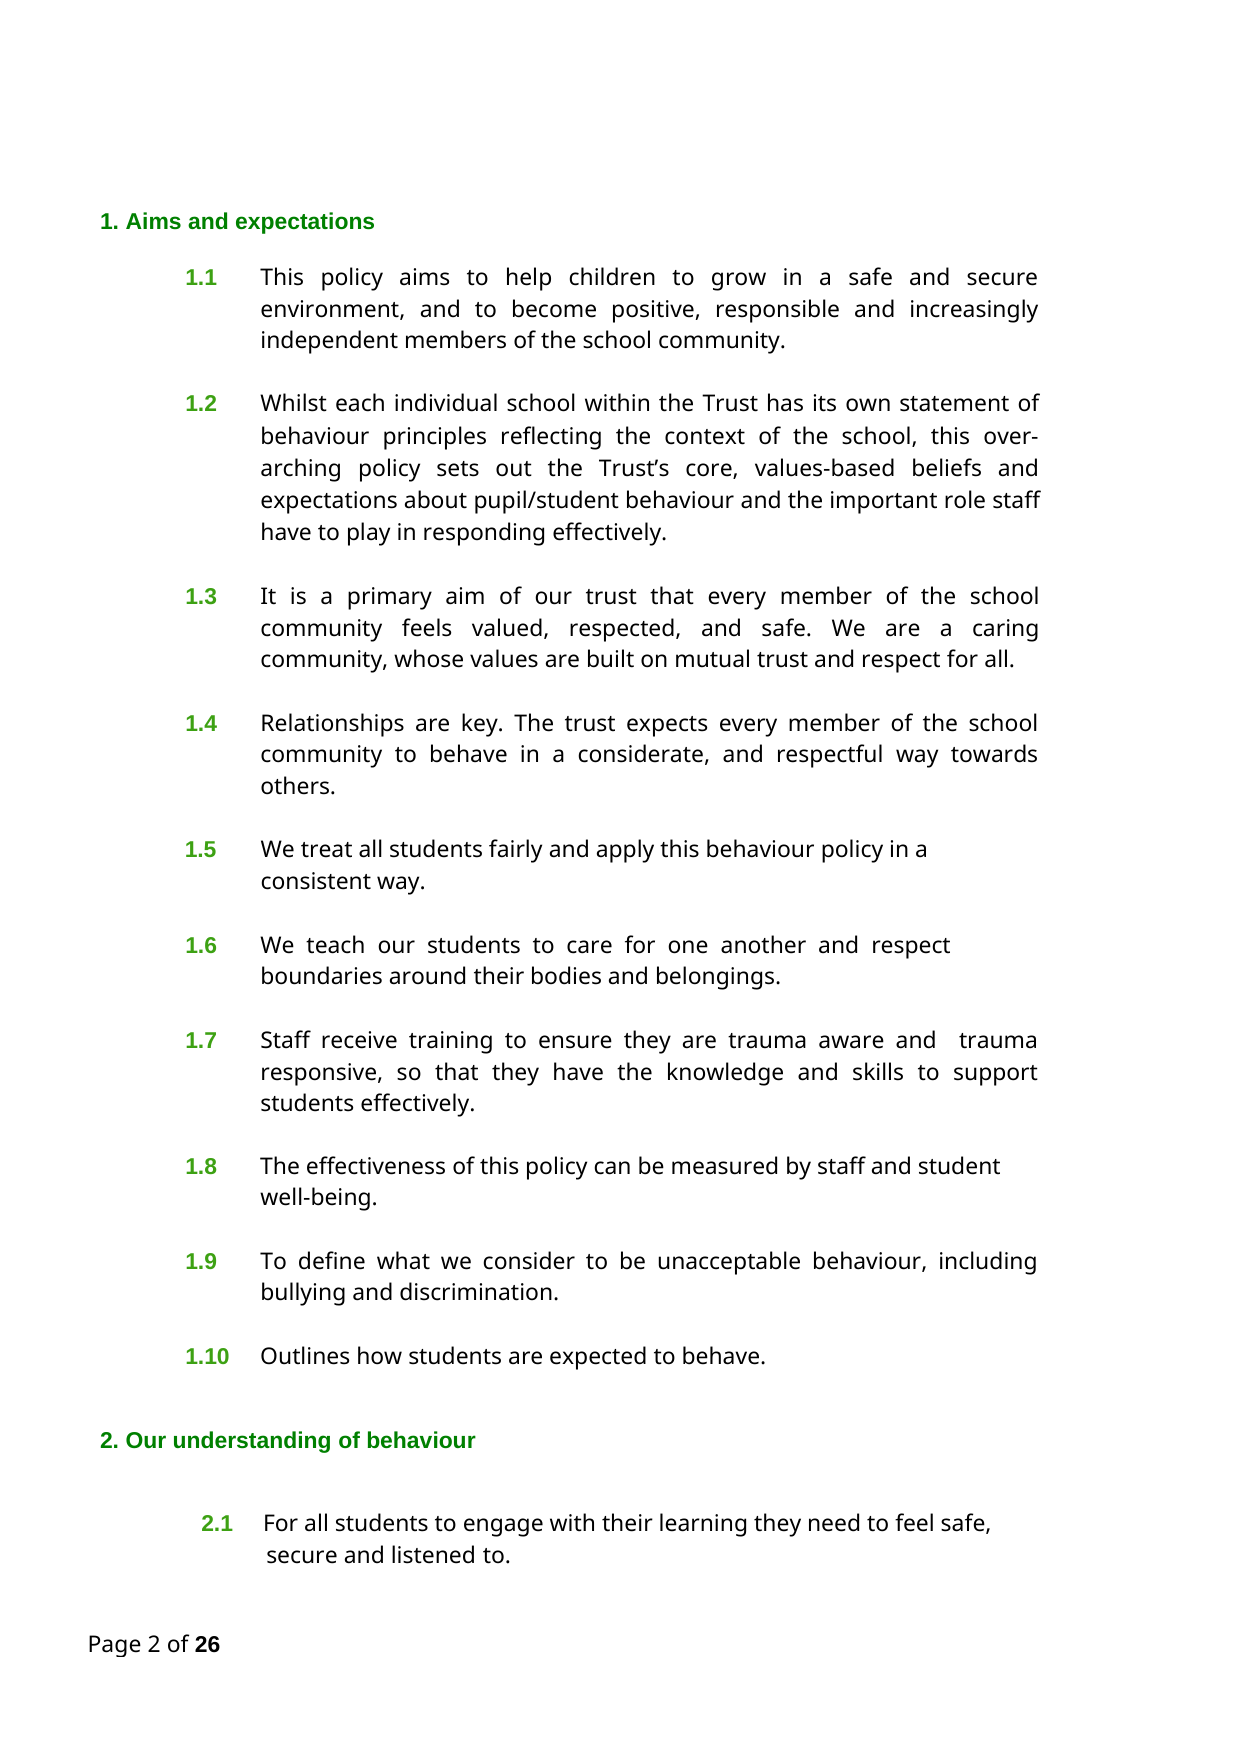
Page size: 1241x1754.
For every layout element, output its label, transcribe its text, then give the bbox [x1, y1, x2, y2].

list We teach our students to care for one another and respect boundaries around their bodies and belongings. [185, 929, 1039, 991]
list Whilst each individual school within the Trust has its own statement of behaviour principles reflecting the context of the school, this over-arching policy sets out the Trust’s core, values-based beliefs and expectations about pupil/student behaviour and the important role staff have to play in responding effectively. [185, 387, 1040, 547]
list For all students to engage with their learning they need to feel safe, secure and listened to. [201, 1507, 1012, 1570]
list This policy aims to help children to grow in a safe and secure environment, and to become positive, responsible and increasingly independent members of the school community. [185, 261, 1039, 356]
list To define what we consider to be unacceptable behaviour, including bullying and discrimination. [185, 1244, 1039, 1307]
list The effectiveness of this policy can be measured by staff and student well-being. [185, 1150, 1015, 1213]
subtitle Our understanding of behaviour [100, 1427, 1138, 1454]
list It is a primary aim of our trust that every member of the school community feels valued, respected, and safe. We are a caring community, whose values are built on mutual trust and respect for all. [185, 580, 1040, 674]
list We treat all students fairly and apply this behaviour policy in a consistent way. [184, 833, 996, 896]
list Staff receive training to ensure they are trauma aware and trauma responsive, so that they have the knowledge and skills to support students effectively. [185, 1024, 1039, 1118]
list Outlines how students are expected to behave. [185, 1339, 1138, 1371]
list Relationships are key. The trust expects every member of the school community to behave in a considerate, and respectful way towards others. [185, 707, 1039, 801]
subtitle Aims and expectations [100, 208, 1138, 234]
